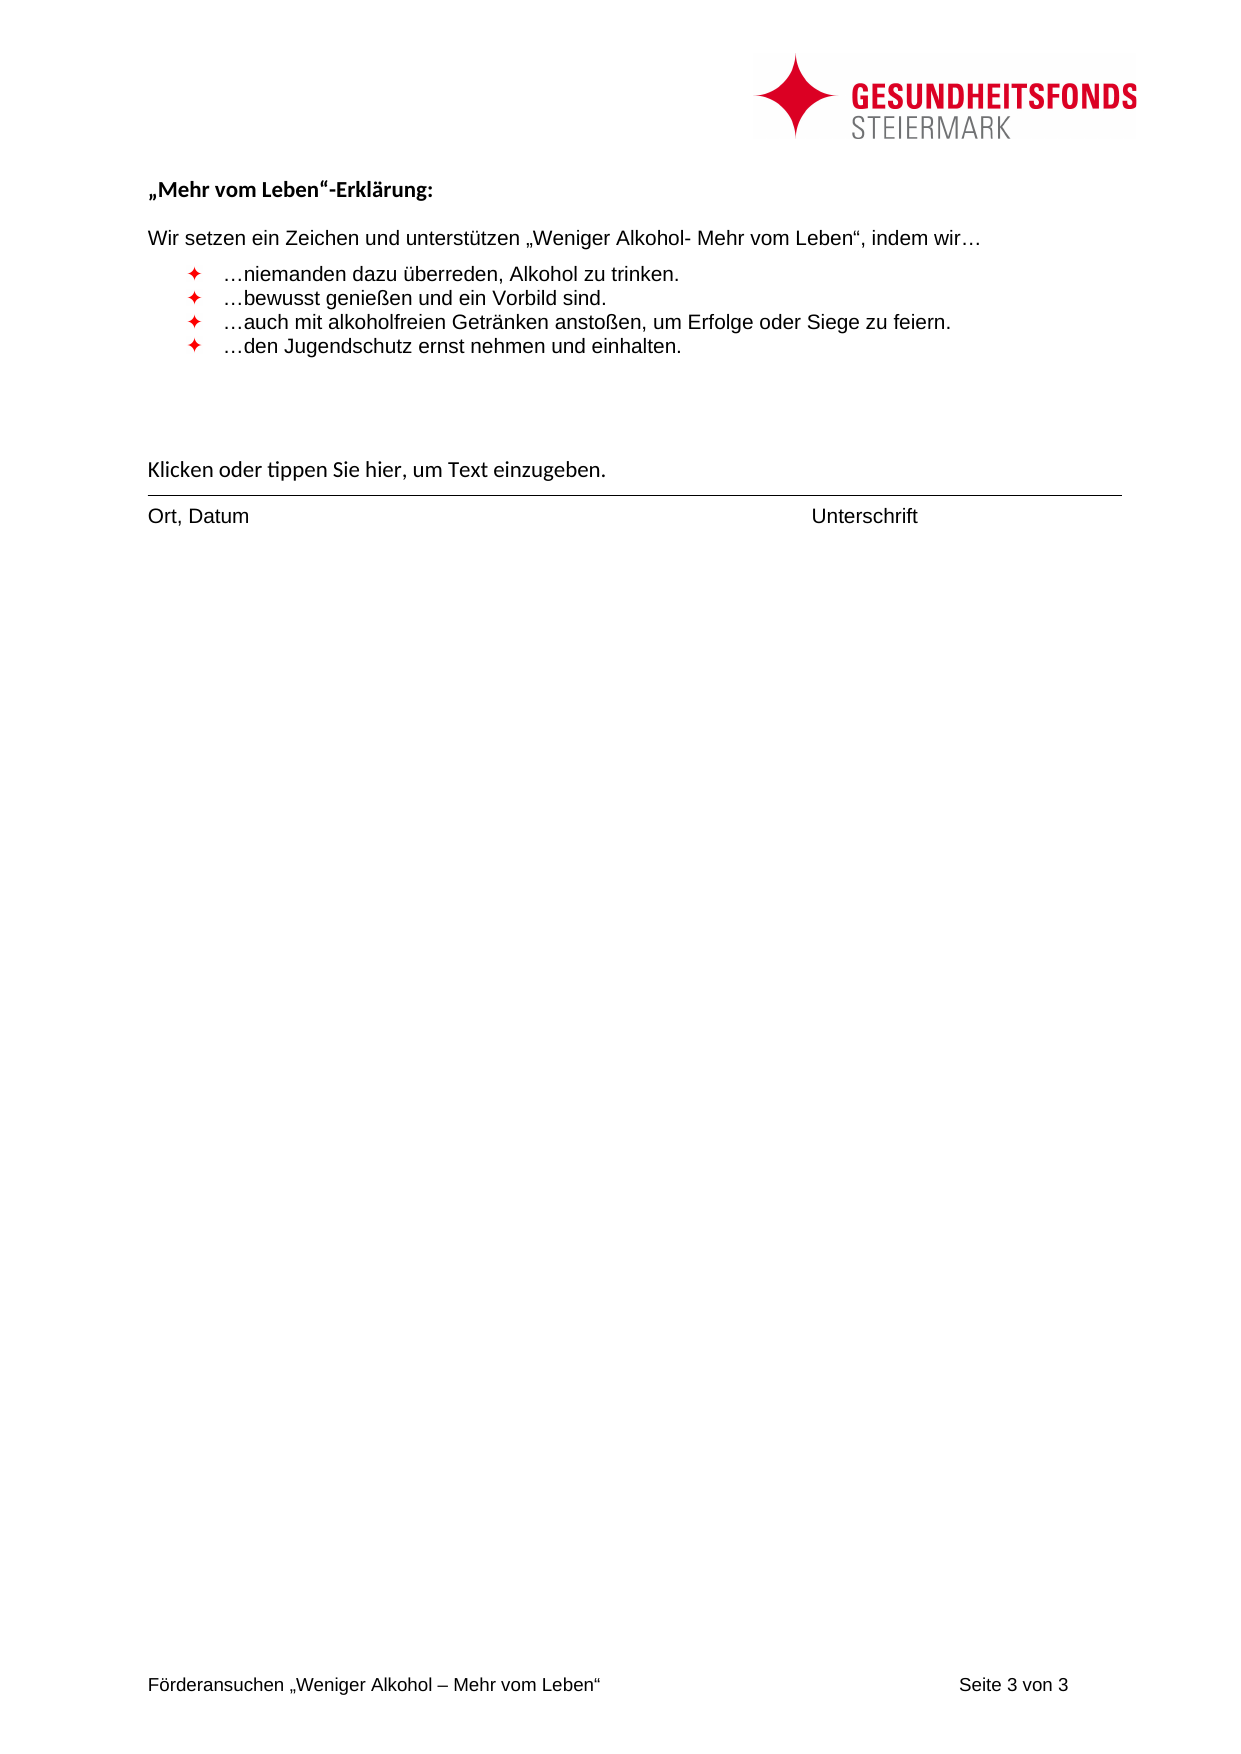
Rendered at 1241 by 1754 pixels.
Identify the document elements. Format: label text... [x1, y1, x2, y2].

list …bewusst genießen und ein Vorbild sind. [185, 286, 1122, 310]
text Ort, Datum Unterschrift [148, 496, 1122, 528]
picture [186, 313, 203, 330]
text „Mehr vom Leben“-Erklärung: [148, 176, 1122, 204]
text Wir setzen ein Zeichen und unterstützen „Weniger Alkohol- Mehr vom Leben“, indem wir… [148, 220, 1122, 249]
list …niemanden dazu überreden, Alkohol zu trinken. [185, 262, 1122, 286]
picture [753, 53, 1137, 139]
list …den Jugendschutz ernst nehmen und einhalten. [185, 334, 1122, 358]
picture [186, 289, 203, 306]
list …auch mit alkoholfreien Getränken anstoßen, um Erfolge oder Siege zu feiern. [185, 310, 1122, 334]
picture [186, 265, 203, 282]
picture [186, 336, 203, 354]
